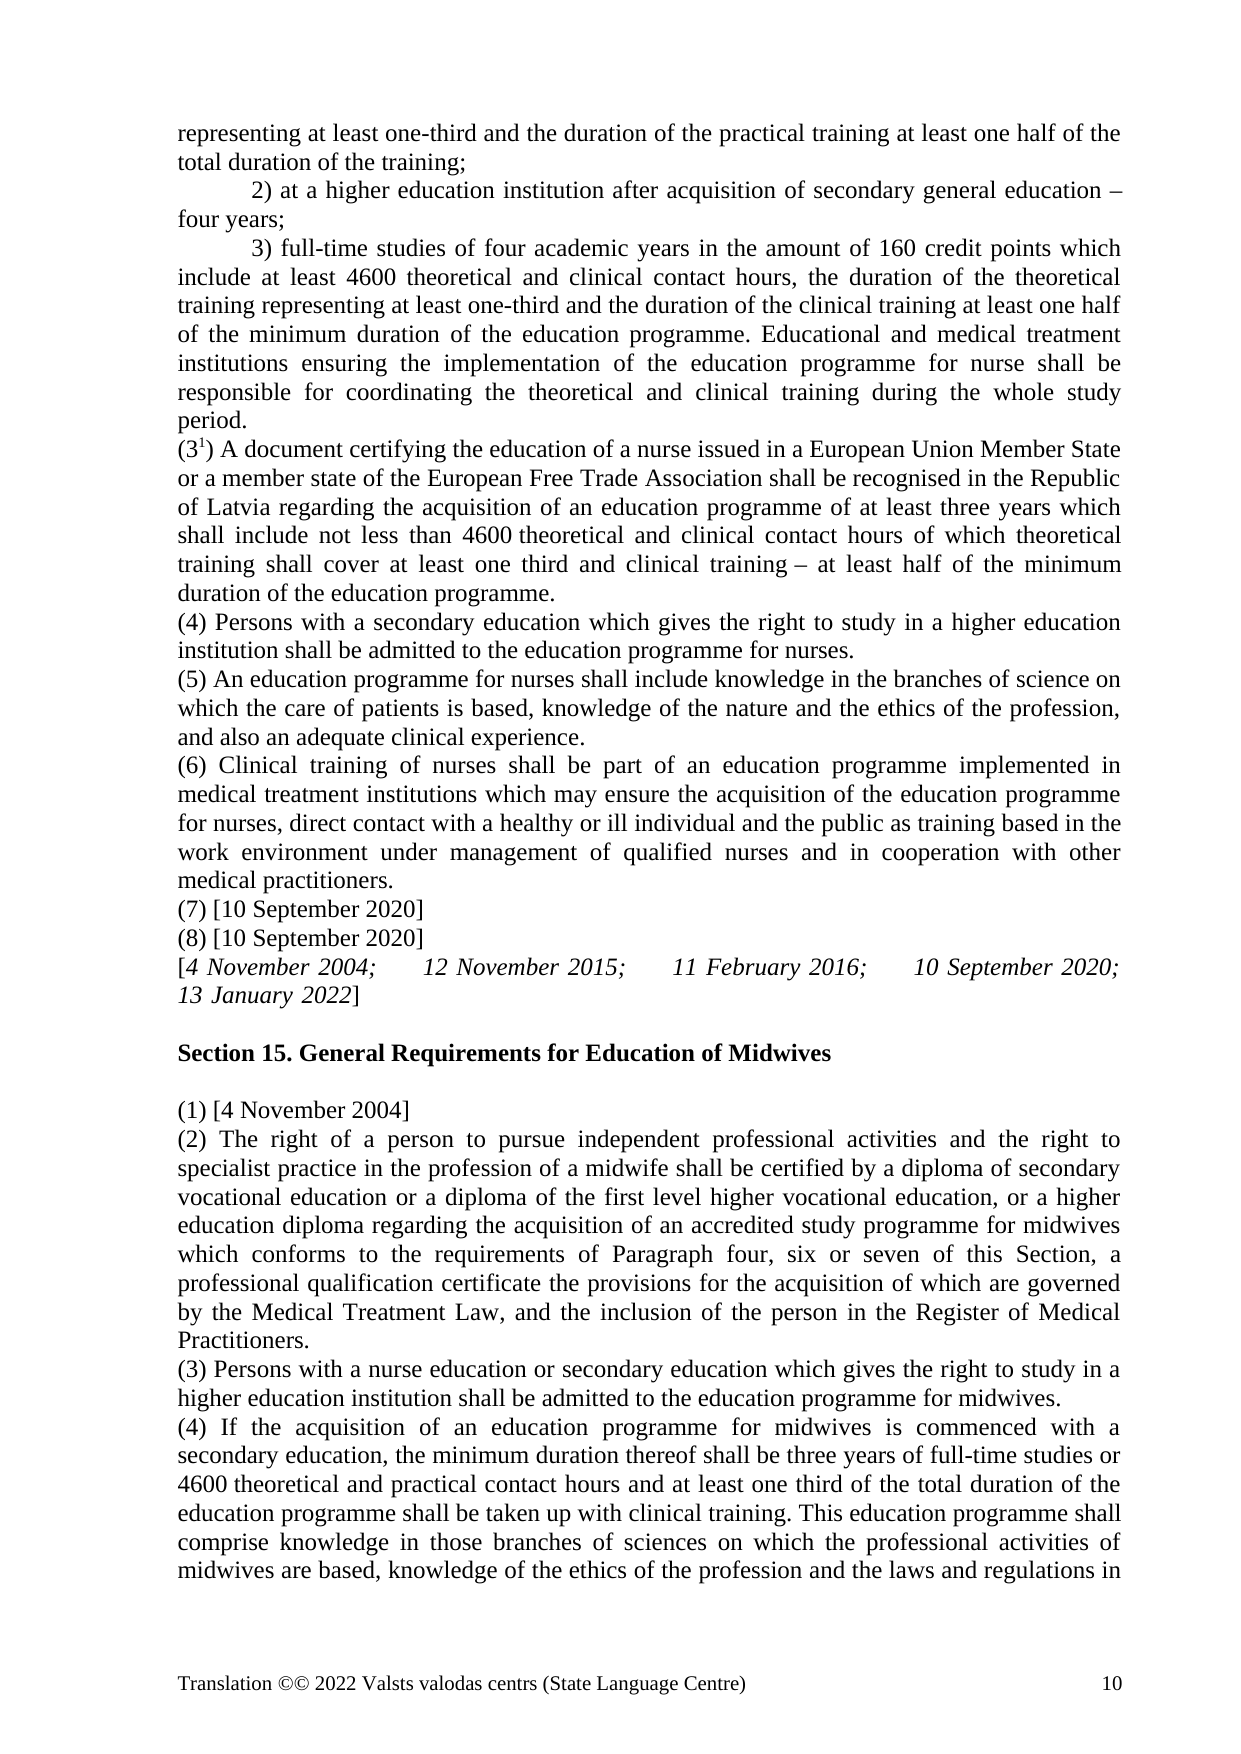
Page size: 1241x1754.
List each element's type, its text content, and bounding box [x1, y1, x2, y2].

text [4 November 2004; 12 November 2015; 11 February 2016; 10 September 2020; 13 January 2022] [177, 952, 1122, 1009]
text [177, 1412, 1122, 1584]
text (31) A document certifying the education of a nurse issued in a European Union Member State or a member state of the European Free Trade Association shall be recognised in the Republic of Latvia regarding the acquisition of an education programme of at least three years which shall include not less than 4600 theoretical and clinical contact hours of which theoretical training shall cover at least one third and clinical training – at least half of the minimum duration of the education programme. [177, 434, 1122, 607]
text (5) An education programme for nurses shall include knowledge in the branches of science on which the care of patients is based, knowledge of the nature and the ethics of the profession, and also an adequate clinical experience. [177, 664, 1122, 751]
text (8) [10 September 2020] [177, 923, 1122, 952]
text (7) [10 September 2020] [177, 894, 1122, 923]
text (2) The right of a person to pursue independent professional activities and the right to specialist practice in the profession of a midwife shall be certified by a diploma of secondary vocational education or a diploma of the first level higher vocational education, or a higher education diploma regarding the acquisition of an accredited study programme for midwives which conforms to the requirements of Paragraph four, six or seven of this Section, a professional qualification certificate the provisions for the acquisition of which are governed by the Medical Treatment Law, and the inclusion of the person in the Register of Medical Practitioners. [177, 1124, 1122, 1354]
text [177, 118, 1122, 176]
text 2) at a higher education institution after acquisition of secondary general education – four years; [177, 176, 1122, 233]
text (1) [4 November 2004] [177, 1096, 1122, 1124]
text (4) Persons with a secondary education which gives the right to study in a higher education institution shall be admitted to the education programme for nurses. [177, 607, 1122, 664]
text Section 15. General Requirements for Education of Midwives [177, 1038, 1122, 1067]
text (6) Clinical training of nurses shall be part of an education programme implemented in medical treatment institutions which may ensure the acquisition of the education programme for nurses, direct contact with a healthy or ill individual and the public as training based in the work environment under management of qualified nurses and in cooperation with other medical practitioners. [177, 751, 1122, 894]
text (3) Persons with a nurse education or secondary education which gives the right to study in a higher education institution shall be admitted to the education programme for midwives. [177, 1354, 1122, 1412]
text 3) full-time studies of four academic years in the amount of 160 credit points which include at least 4600 theoretical and clinical contact hours, the duration of the theoretical training representing at least one-third and the duration of the clinical training at least one half of the minimum duration of the education programme. Educational and medical treatment institutions ensuring the implementation of the education programme for nurse shall be responsible for coordinating the theoretical and clinical training during the whole study period. [177, 233, 1122, 434]
